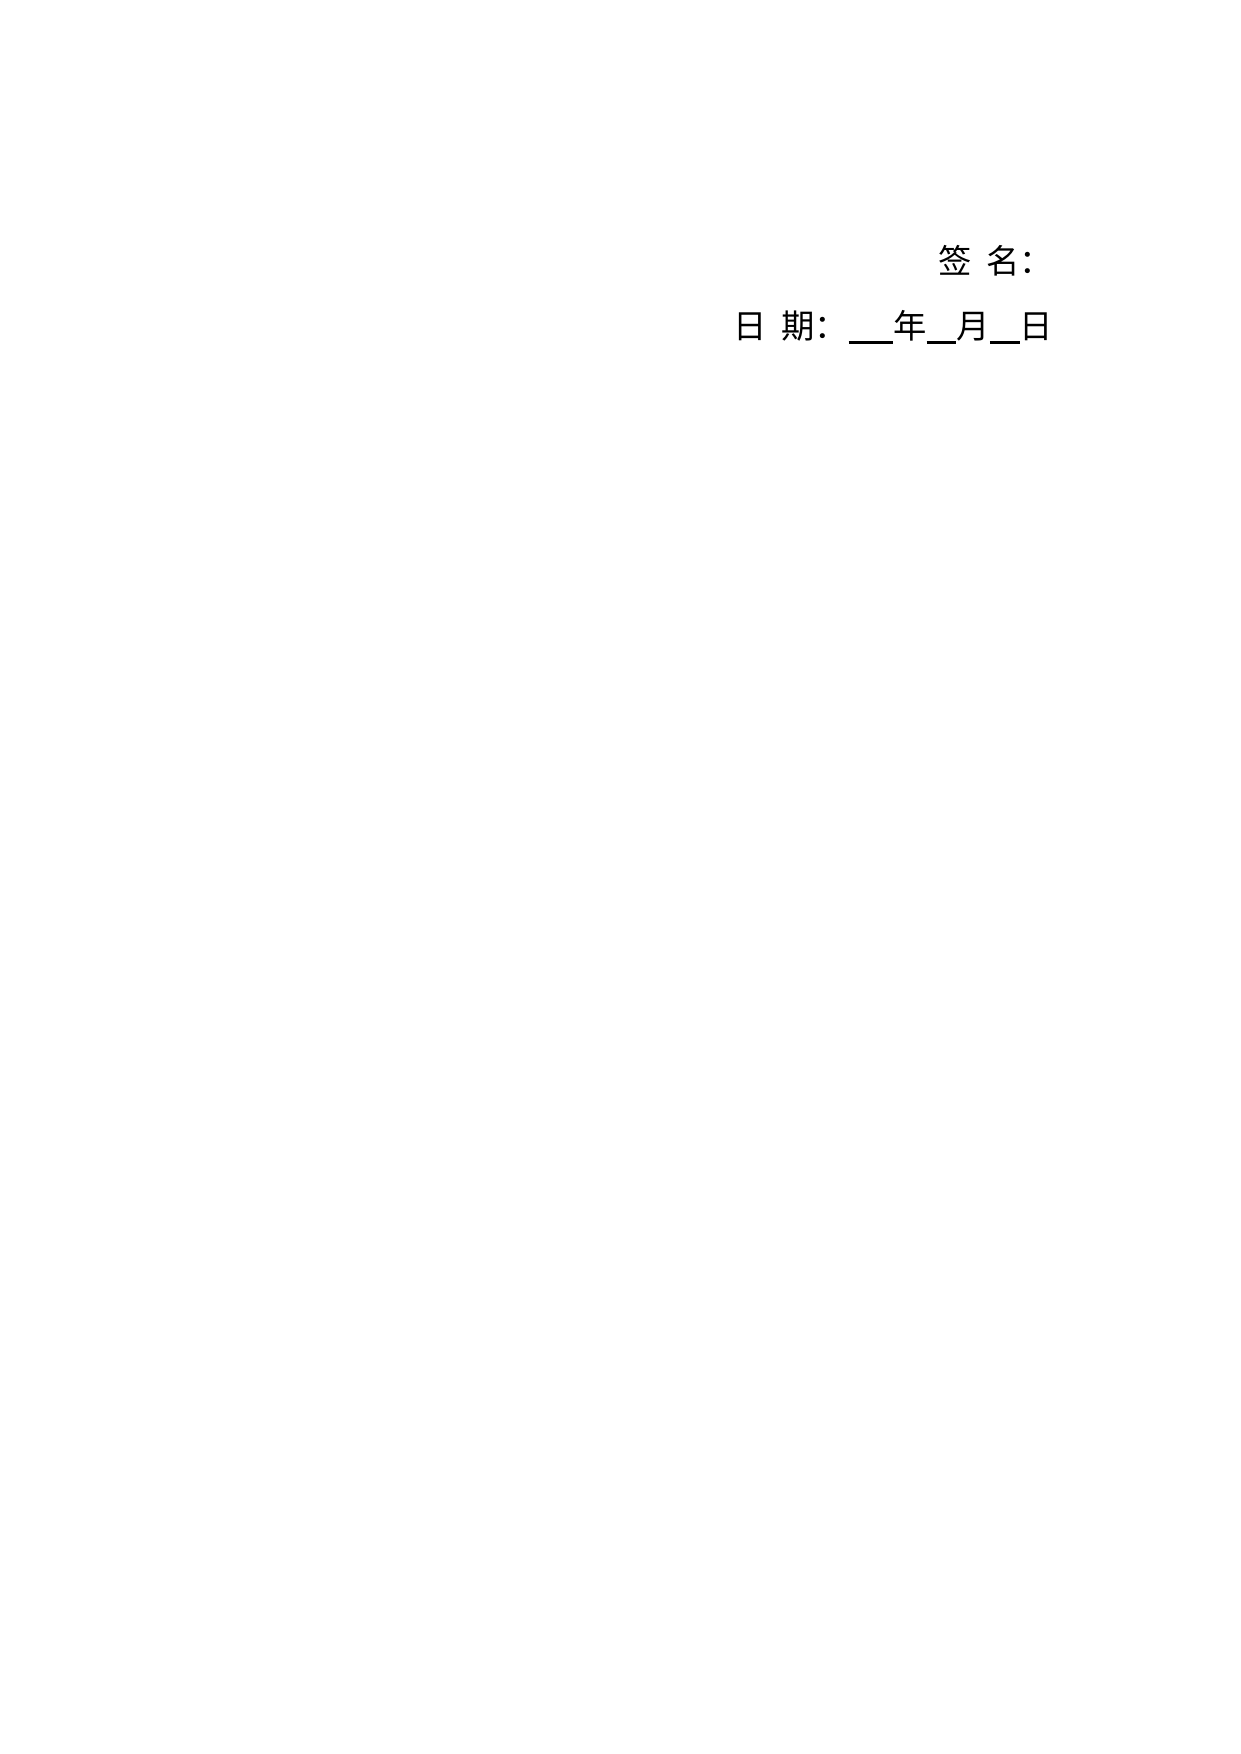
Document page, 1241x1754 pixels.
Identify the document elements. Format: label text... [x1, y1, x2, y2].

text 日 期： 年 月 日 [187, 292, 1053, 357]
text 签 名： [187, 227, 1053, 292]
